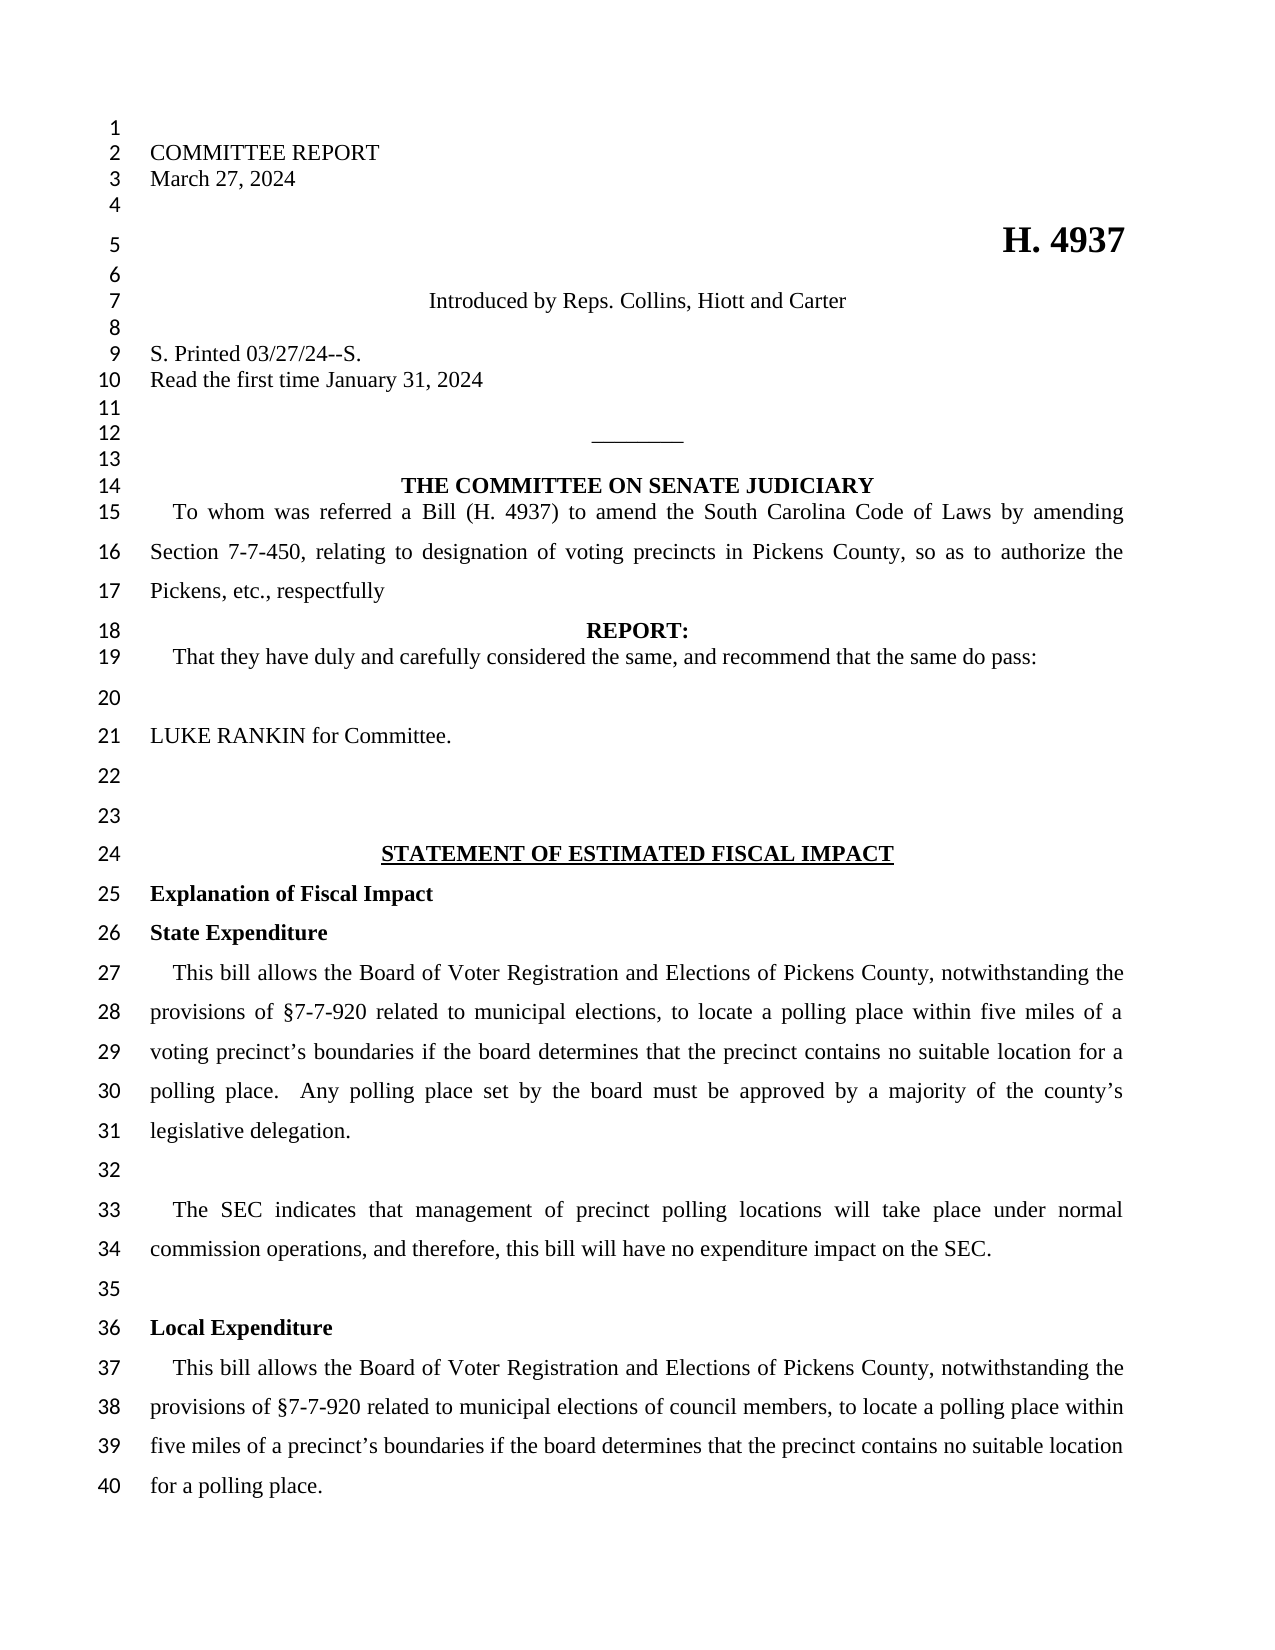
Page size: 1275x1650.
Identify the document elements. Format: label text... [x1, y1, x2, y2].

text The committee on [150, 472, 1125, 498]
text Local Expenditure [150, 1314, 1125, 1341]
text statement of estimated fiscal impact [150, 840, 1125, 867]
text The SEC indicates that management of precinct polling locations will take place under normal commission operations, and therefore, this bill will have no expenditure impact on the SEC. [150, 1196, 1125, 1262]
text . Printed --. [150, 340, 1125, 366]
title To whom was referred a () , etc., respectfully [150, 498, 1125, 603]
text This bill allows the Board of Voter Registration and Elections of Pickens County, notwithstanding the provisions of §7-7-920 related to municipal elections, to locate a polling place within five miles of a voting precinct’s boundaries if the board determines that the precinct contains no suitable location for a polling place. Any polling place set by the board must be approved by a majority of the county’s legislative delegation. [150, 959, 1125, 1143]
text Read the first time [150, 366, 1125, 393]
text Explanation of Fiscal Impact [150, 880, 1125, 906]
text This bill allows the Board of Voter Registration and Elections of Pickens County, notwithstanding the provisions of §7-7-920 related to municipal elections of council members, to locate a polling place within five miles of a precinct’s boundaries if the board determines that the precinct contains no suitable location for a polling place. [150, 1354, 1125, 1498]
text ________ [150, 419, 1125, 446]
text Report: [150, 617, 1125, 643]
text Introduced by [150, 287, 1125, 314]
text State Expenditure [150, 919, 1125, 946]
text for Committee. [150, 722, 1125, 748]
